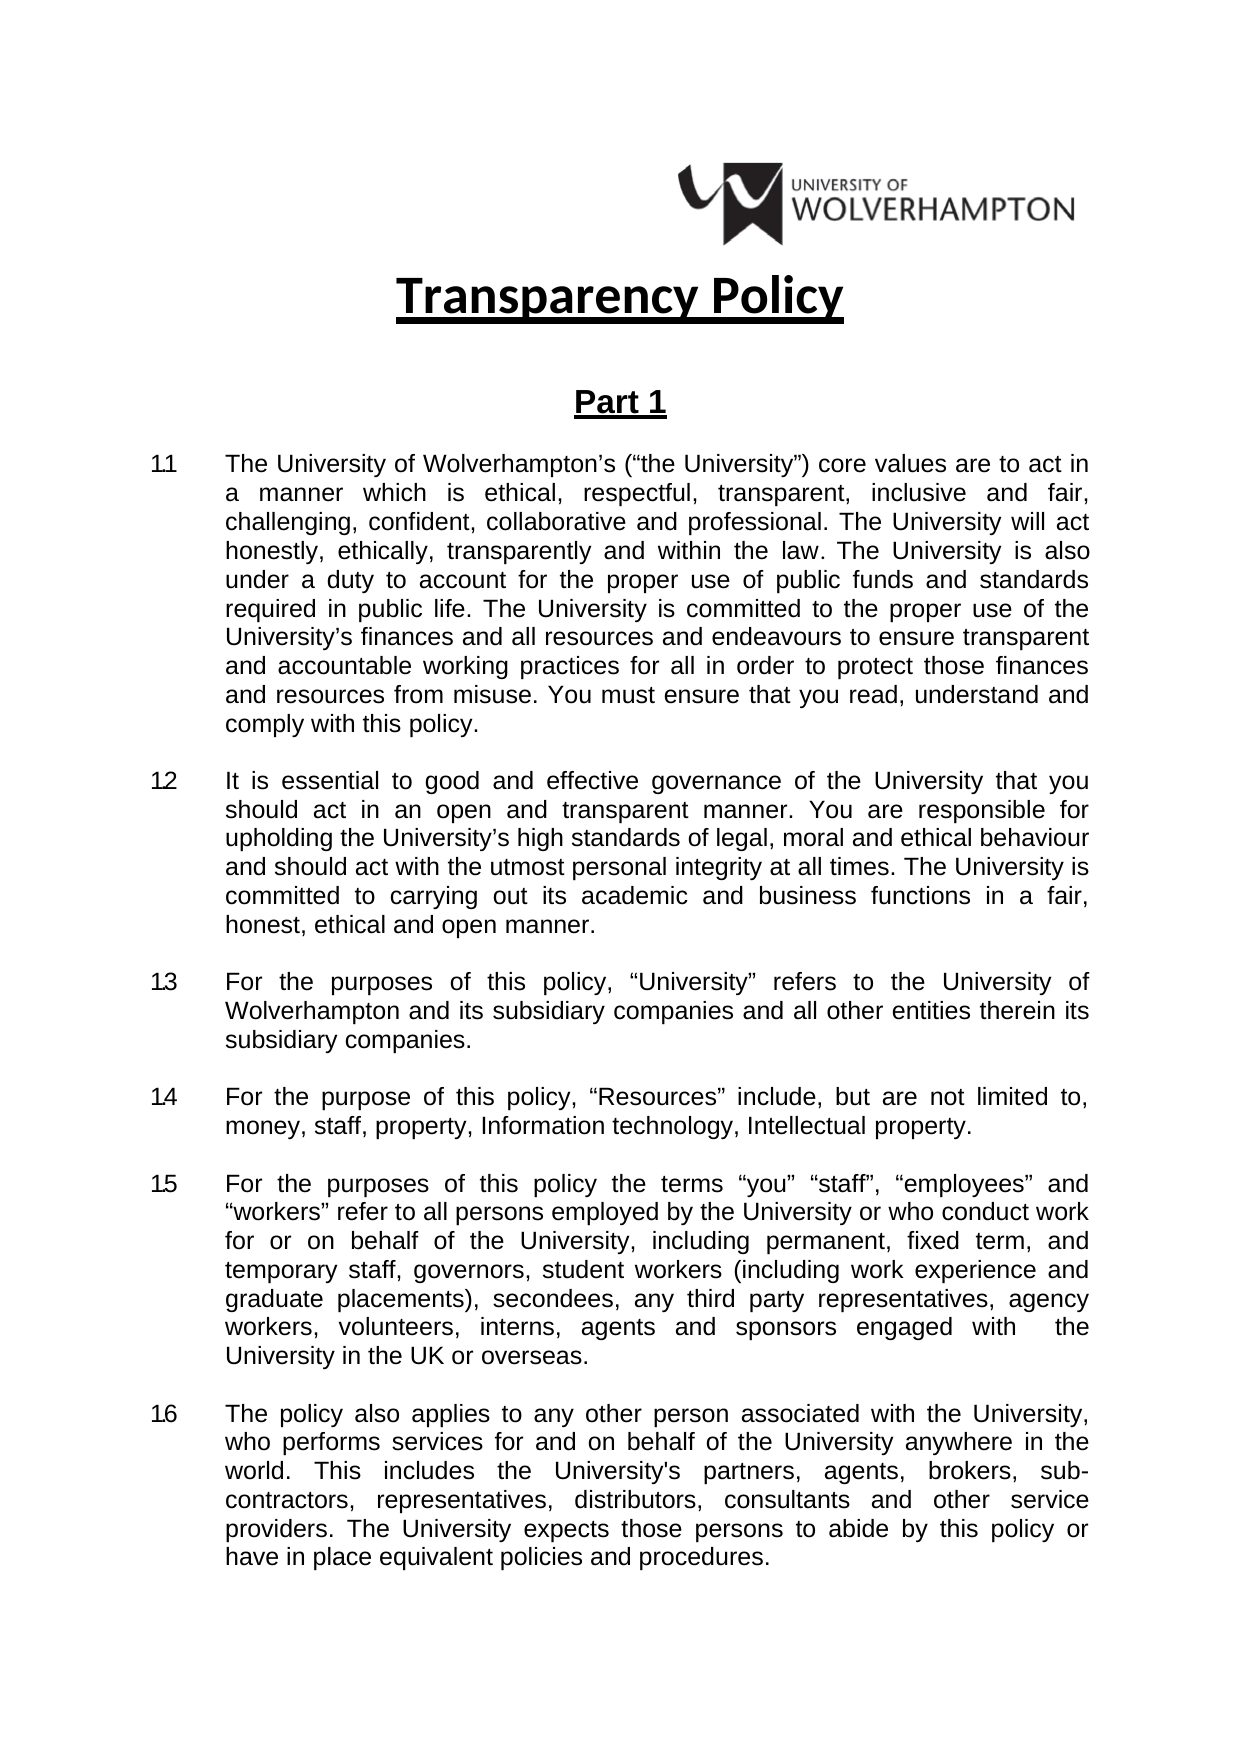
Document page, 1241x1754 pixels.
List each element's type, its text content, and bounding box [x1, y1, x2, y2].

list The University of Wolverhampton’s (“the University”) core values are to act in a manner which is ethical, respectful, transparent, inclusive and fair, challenging, confident, collaborative and professional. The University will act honestly, ethically, transparently and within the law. The University is also under a duty to account for the proper use of public funds and standards required in public life. The University is committed to the proper use of the University’s finances and all resources and endeavours to ensure transparent and accountable working practices for all in order to protect those finances and resources from misuse. You must ensure that you read, understand and comply with this policy. [150, 449, 1091, 737]
picture [677, 162, 1075, 249]
list The policy also applies to any other person associated with the University, who performs services for and on behalf of the University anywhere in the world. This includes the University's partners, agents, brokers, sub- contractors, representatives, distributors, consultants and other service providers. The University expects those persons to abide by this policy or have in place equivalent policies and procedures. [150, 1398, 1091, 1571]
list It is essential to good and effective governance of the University that you should act in an open and transparent manner. You are responsible for upholding the University’s high standards of legal, moral and ethical behaviour and should act with the utmost personal integrity at all times. The University is committed to carrying out its academic and business functions in a fair, honest, ethical and open manner. [150, 766, 1091, 938]
list For the purposes of this policy the terms “you” “staff”, “employees” and “workers” refer to all persons employed by the University or who conduct work for or on behalf of the University, including permanent, fixed term, and temporary staff, governors, student workers (including work experience and graduate placements), secondees, any third party representatives, agency workers, volunteers, interns, agents and sponsors engaged with the University in the UK or overseas. [150, 1168, 1091, 1370]
text Part 1 [210, 382, 1031, 420]
list For the purpose of this policy, “Resources” include, but are not limited to, money, staff, property, Information technology, Intellectual property. [150, 1082, 1091, 1140]
list For the purposes of this policy, “University” refers to the University of Wolverhampton and its subsidiary companies and all other entities therein its subsidiary companies. [150, 967, 1091, 1053]
text Transparency Policy [396, 261, 1113, 327]
